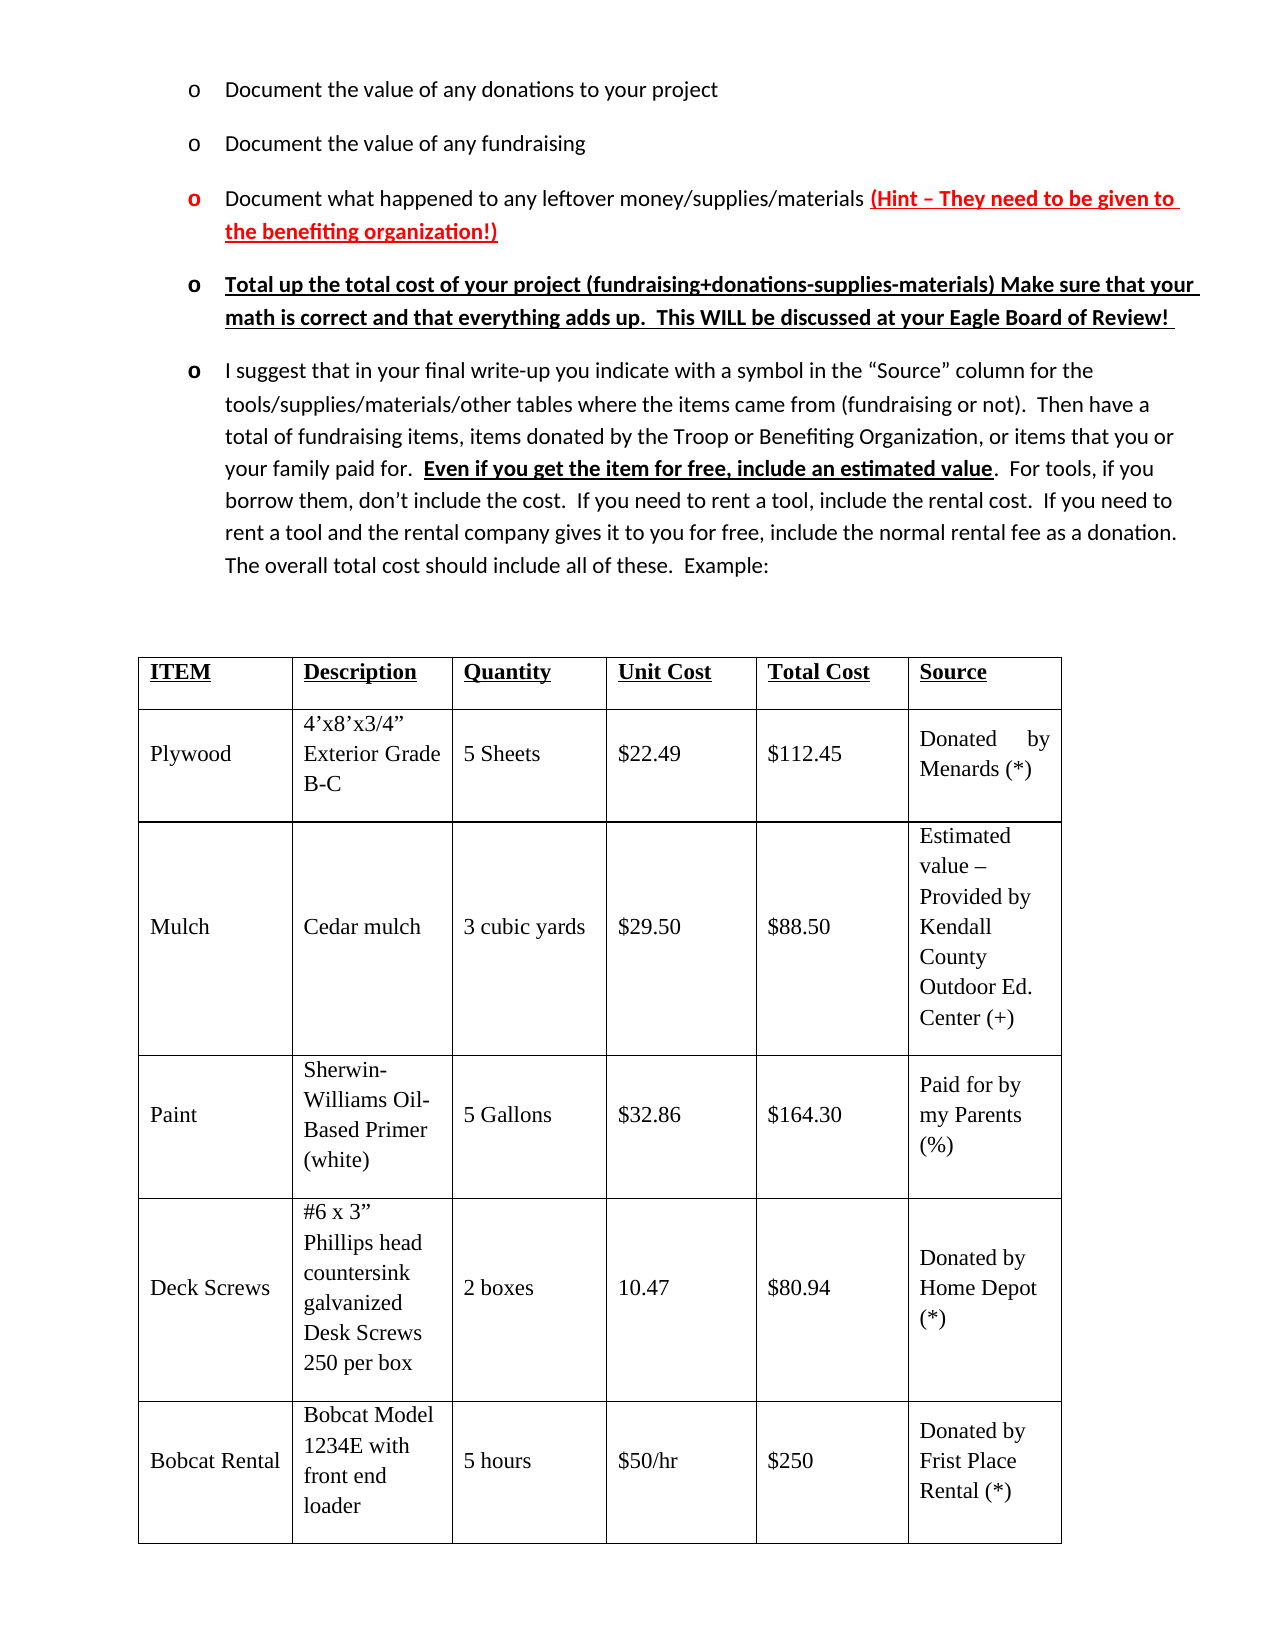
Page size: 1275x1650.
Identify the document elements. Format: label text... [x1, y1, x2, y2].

table_header Total Cost [757, 658, 908, 709]
table_cell Paid for by my Parents (%) [909, 1056, 1061, 1197]
table_cell 3 cubic yards [453, 823, 606, 1055]
table_cell $32.86 [607, 1056, 756, 1197]
list Document the value of any donations to your project [187, 75, 1200, 104]
table_header Unit Cost [607, 658, 756, 709]
table_cell Deck Screws [139, 1199, 292, 1401]
table_cell #6 x 3” Phillips head countersink galvanized Desk Screws 250 per box [293, 1199, 452, 1401]
table_cell 5 hours [453, 1402, 606, 1543]
table_header ITEM [139, 658, 292, 709]
table_header Description [293, 658, 452, 709]
table_cell Bobcat Model 1234E with front end loader [293, 1402, 452, 1543]
table_cell Paint [139, 1056, 292, 1197]
table_cell Donated by Frist Place Rental (*) [909, 1402, 1061, 1543]
table_cell $50/hr [607, 1402, 756, 1543]
table_cell Bobcat Rental [139, 1402, 292, 1543]
table_header Source [909, 658, 1061, 709]
table_cell 5 Sheets [453, 710, 606, 821]
table_cell Cedar mulch [293, 823, 452, 1055]
table_cell $29.50 [607, 823, 756, 1055]
table_cell $22.49 [607, 710, 756, 821]
table_cell Estimated value – Provided by Kendall County Outdoor Ed. Center (+) [909, 823, 1061, 1055]
table_cell $88.50 [757, 823, 908, 1055]
table_cell $80.94 [757, 1199, 908, 1401]
table_cell Plywood [139, 710, 292, 821]
table_cell $250 [757, 1402, 908, 1543]
list I suggest that in your final write-up you indicate with a symbol in the “Source” column for the tools/supplies/materials/other tables where the items came from (fundraising or not). Then have a total of fundraising items, items donated by the Troop or Benefiting Organization, or items that you or your family paid for. Even if you get the item for free, include an estimated value. For tools, if you borrow them, don’t include the cost. If you need to rent a tool, include the rental cost. If you need to rent a tool and the rental company gives it to you for free, include the normal rental fee as a donation. The overall total cost should include all of these. Example: [187, 356, 1200, 579]
table_cell Donated by Menards (*) [909, 710, 1061, 821]
list Document the value of any fundraising [187, 129, 1200, 158]
table_cell Donated by Home Depot (*) [909, 1199, 1061, 1401]
list Document what happened to any leftover money/supplies/materials (Hint – They need to be given to the benefiting organization!) [187, 184, 1200, 245]
table_cell $164.30 [757, 1056, 908, 1197]
table_cell 2 boxes [453, 1199, 606, 1401]
table_cell $112.45 [757, 710, 908, 821]
table_cell 10.47 [607, 1199, 756, 1401]
table_cell 5 Gallons [453, 1056, 606, 1197]
table_cell 4’x8’x3/4” Exterior Grade B-C [293, 710, 452, 821]
table_cell Sherwin-Williams Oil-Based Primer (white) [293, 1056, 452, 1197]
list Total up the total cost of your project (fundraising+donations-supplies-materials) Make sure that your math is correct and that everything adds up. This WILL be discussed at your Eagle Board of Review! [187, 270, 1200, 331]
table_header Quantity [453, 658, 606, 709]
table_cell Mulch [139, 823, 292, 1055]
